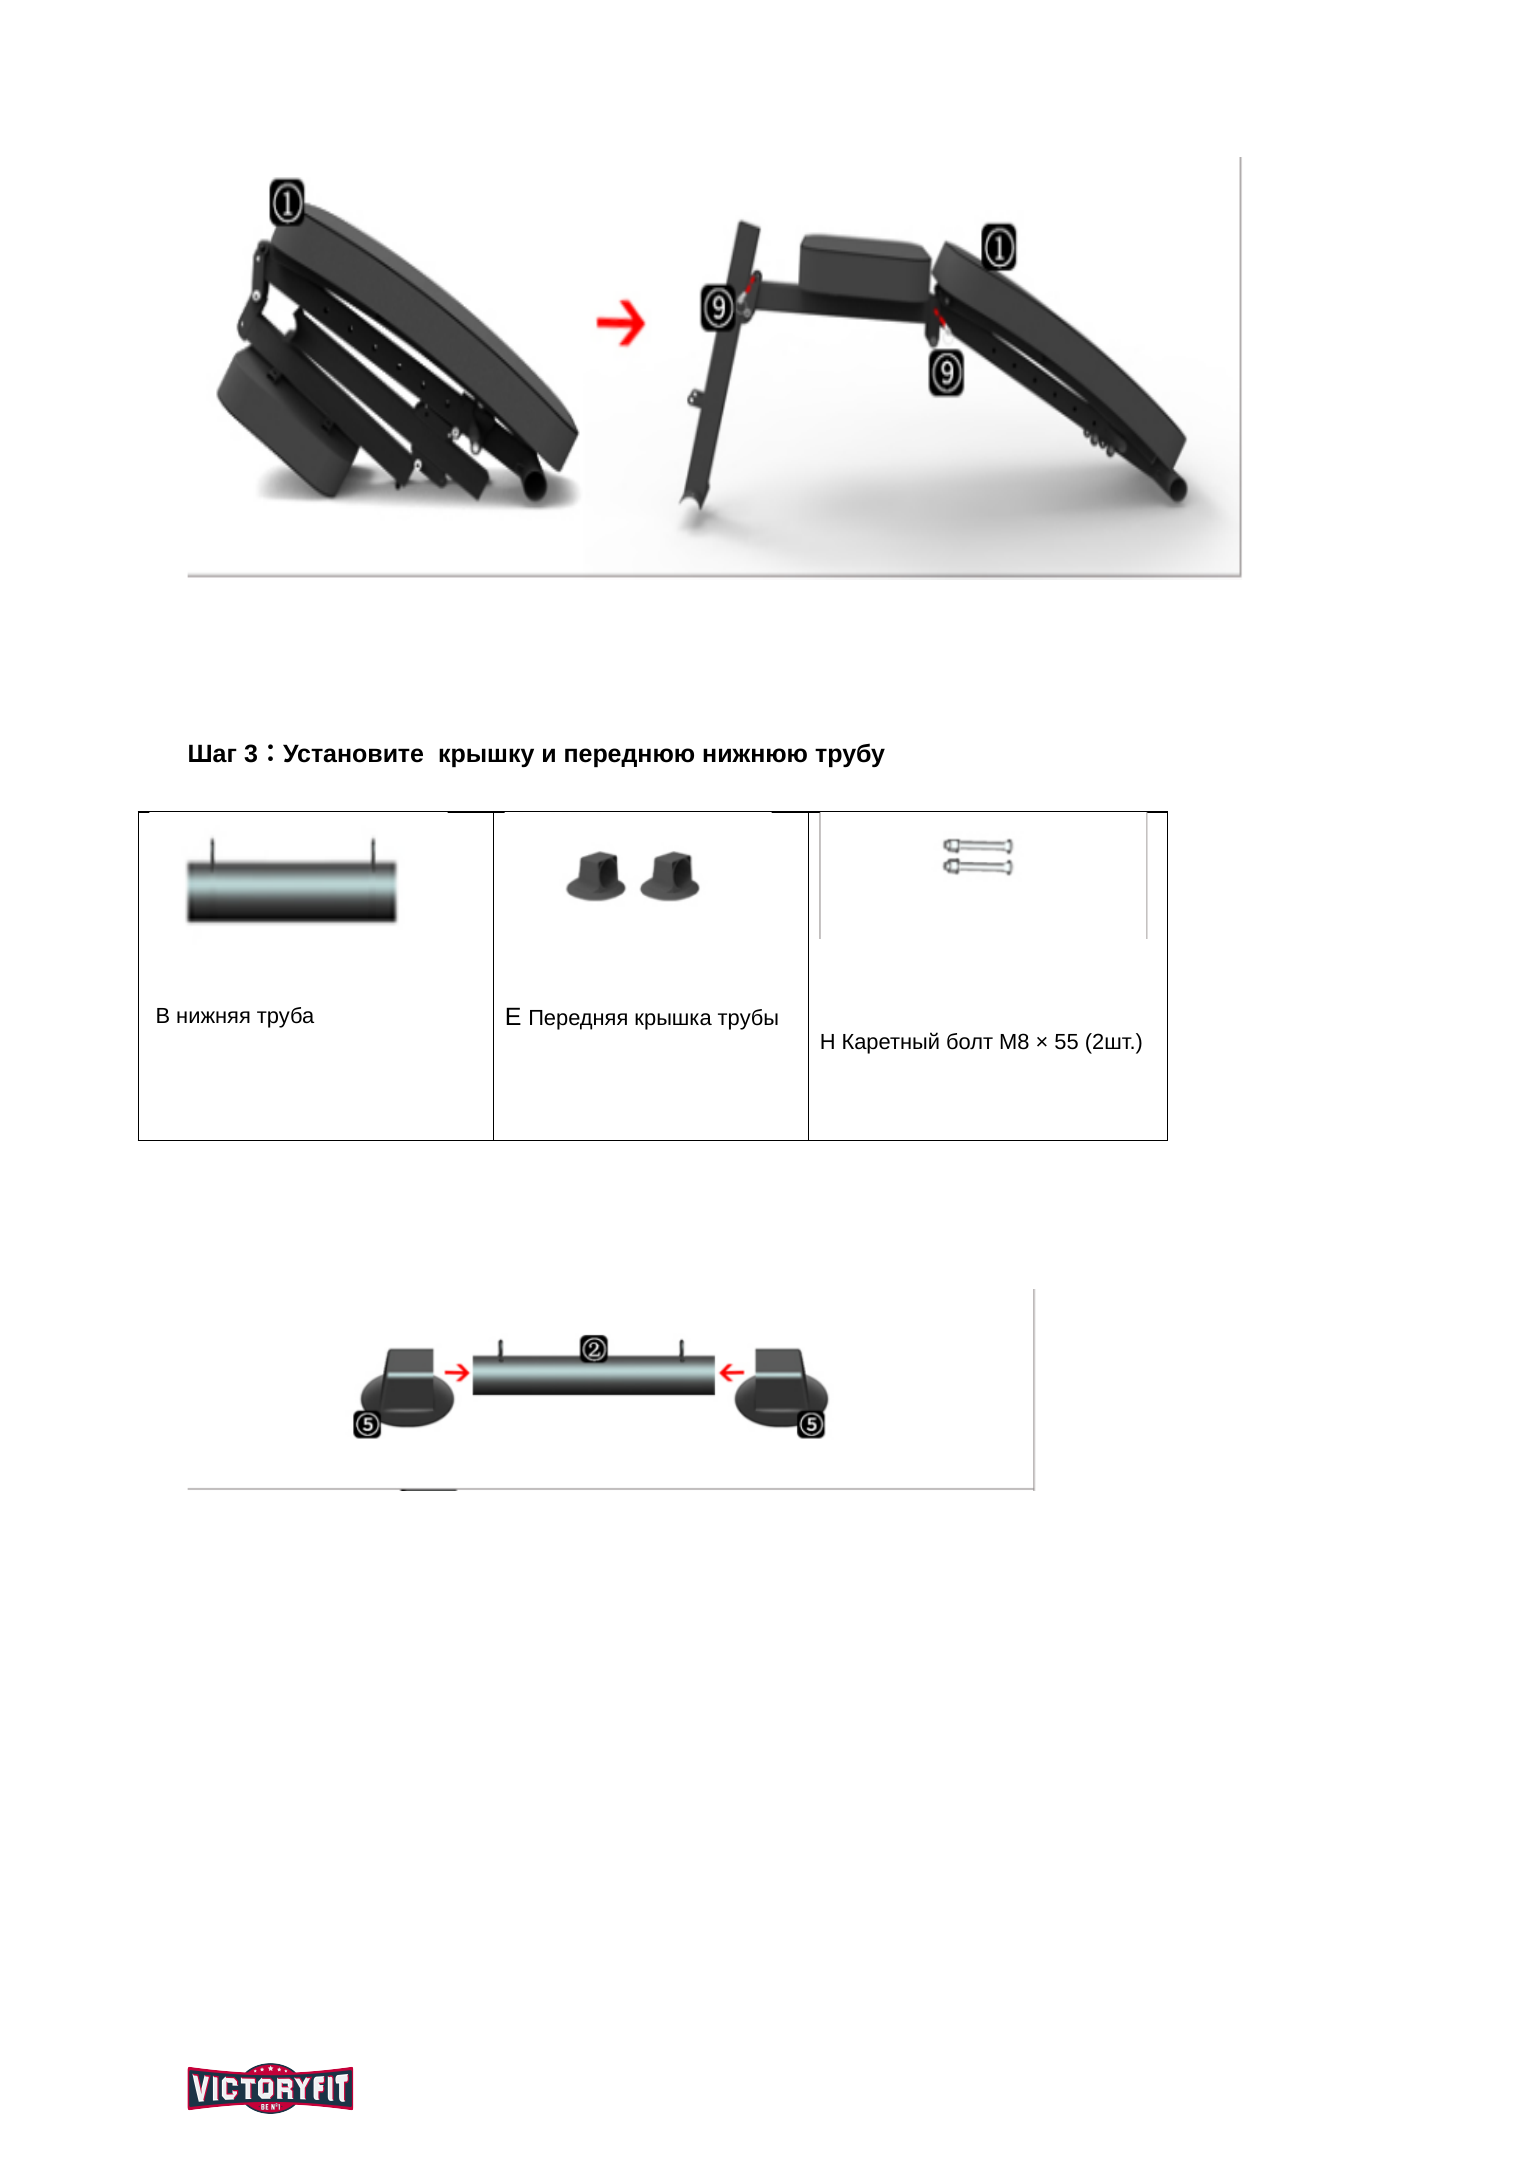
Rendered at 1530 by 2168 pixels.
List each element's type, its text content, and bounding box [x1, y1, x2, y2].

text Шаг 3：Установите крышку и переднюю нижнюю трубу [187, 721, 1342, 786]
table_header B нижняя труба [139, 813, 493, 1139]
picture [187, 2063, 354, 2114]
picture [504, 812, 772, 957]
picture [819, 812, 1148, 939]
picture [187, 157, 1243, 580]
picture [149, 812, 448, 957]
table_header E Передняя крышка трубы [494, 813, 808, 1139]
picture [187, 1289, 1037, 1491]
table_header H Каретный болт M8 × 55 (2шт.) [809, 813, 1167, 1139]
